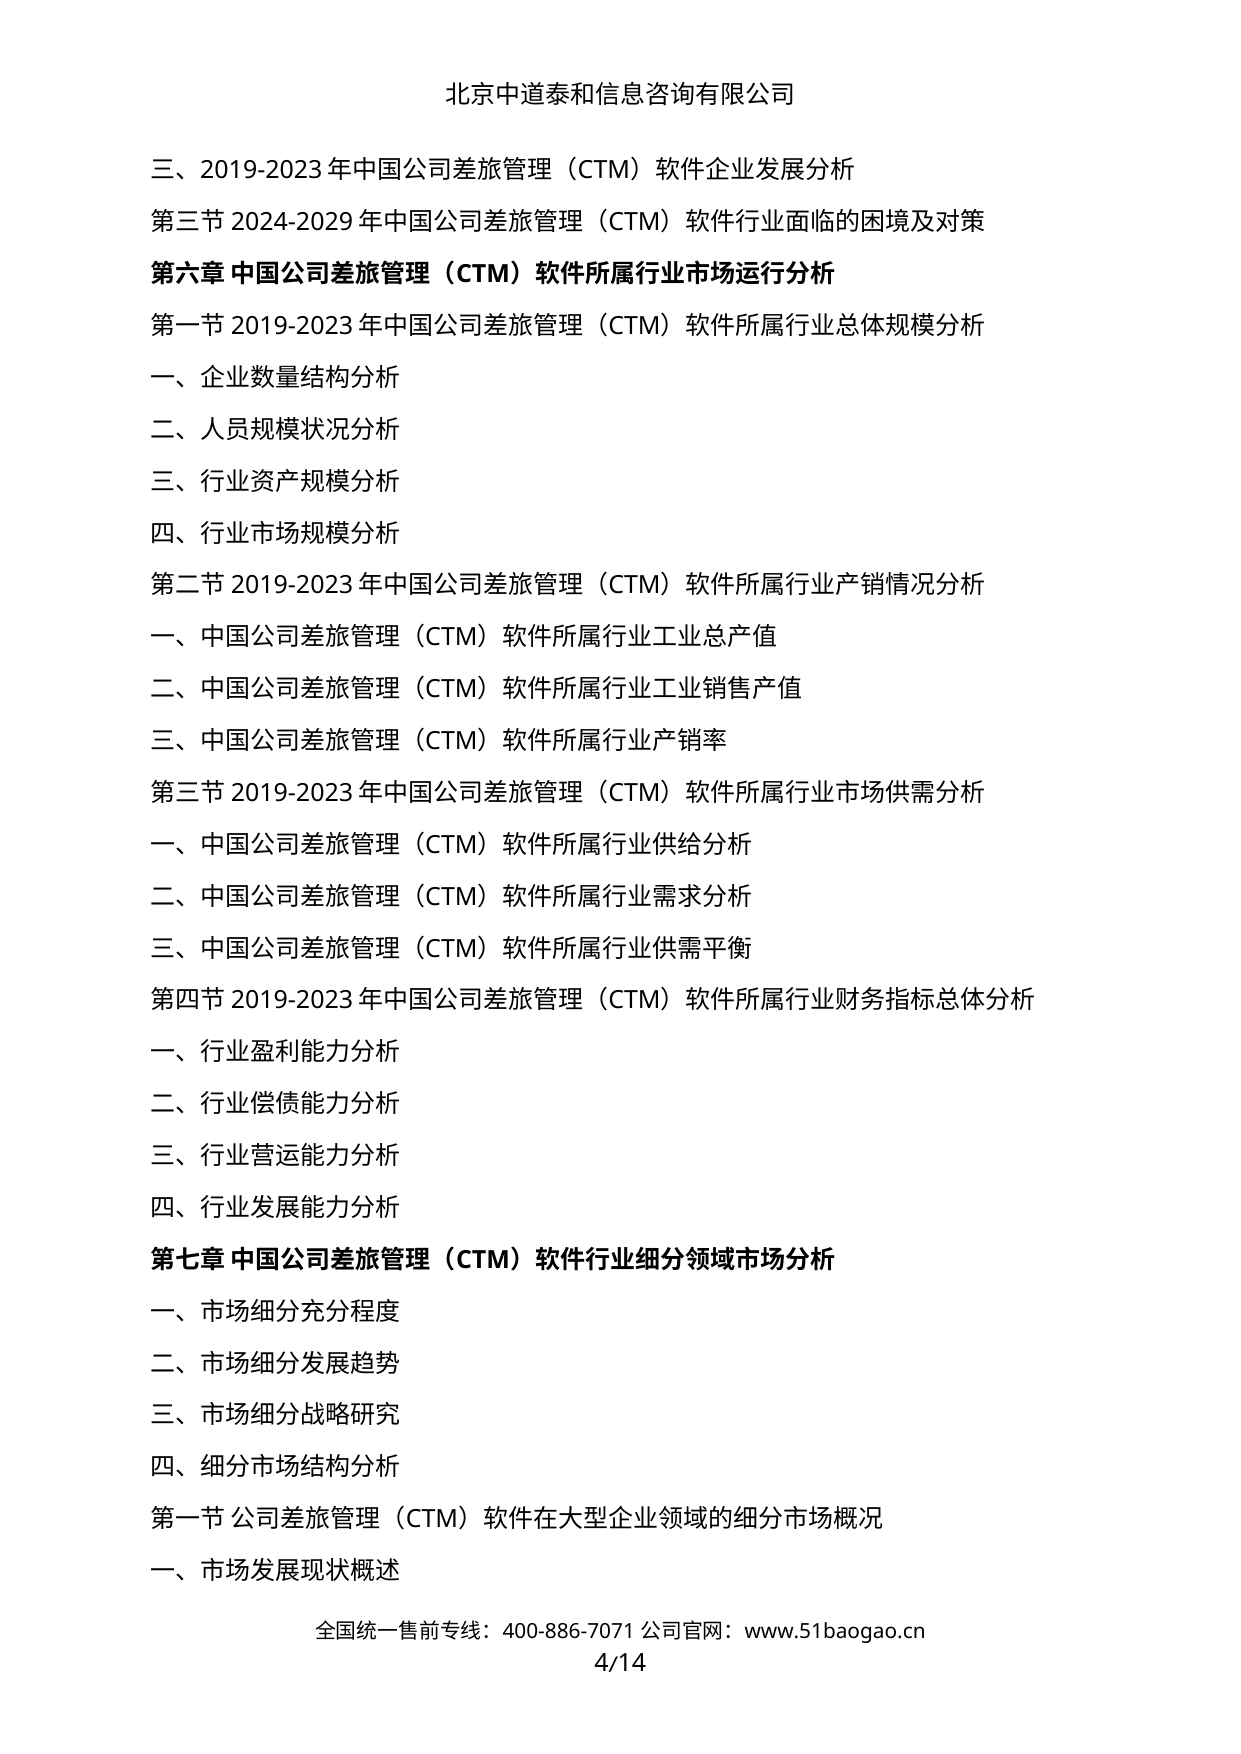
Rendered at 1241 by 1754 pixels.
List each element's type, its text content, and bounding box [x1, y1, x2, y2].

text 三、中国公司差旅管理（CTM）软件所属行业产销率 [150, 721, 1090, 757]
text 一、行业盈利能力分析 [150, 1032, 1090, 1068]
text 第一节 2019-2023年中国公司差旅管理（CTM）软件所属行业总体规模分析 [150, 306, 1090, 342]
text 一、中国公司差旅管理（CTM）软件所属行业工业总产值 [150, 617, 1090, 653]
text 二、人员规模状况分析 [150, 409, 1090, 446]
text 第二节 2019-2023年中国公司差旅管理（CTM）软件所属行业产销情况分析 [150, 565, 1090, 601]
text 四、细分市场结构分析 [150, 1447, 1090, 1483]
text 四、行业市场规模分析 [150, 513, 1090, 549]
text 四、行业发展能力分析 [150, 1187, 1090, 1224]
text 一、市场细分充分程度 [150, 1291, 1090, 1327]
text 三、行业营运能力分析 [150, 1136, 1090, 1172]
text 第六章 中国公司差旅管理（CTM）软件所属行业市场运行分析 [150, 254, 1090, 290]
text 三、行业资产规模分析 [150, 461, 1090, 497]
text 三、中国公司差旅管理（CTM）软件所属行业供需平衡 [150, 928, 1090, 964]
text 二、中国公司差旅管理（CTM）软件所属行业需求分析 [150, 876, 1090, 912]
text 三、2019-2023年中国公司差旅管理（CTM）软件企业发展分析 [150, 150, 1090, 186]
text 二、行业偿债能力分析 [150, 1084, 1090, 1120]
text 第四节 2019-2023年中国公司差旅管理（CTM）软件所属行业财务指标总体分析 [150, 980, 1090, 1016]
text 一、市场发展现状概述 [150, 1551, 1090, 1587]
text 第一节 公司差旅管理（CTM）软件在大型企业领域的细分市场概况 [150, 1499, 1090, 1535]
text 一、企业数量结构分析 [150, 357, 1090, 394]
text 二、市场细分发展趋势 [150, 1343, 1090, 1379]
text 二、中国公司差旅管理（CTM）软件所属行业工业销售产值 [150, 669, 1090, 705]
text 一、中国公司差旅管理（CTM）软件所属行业供给分析 [150, 824, 1090, 861]
text 第三节 2019-2023年中国公司差旅管理（CTM）软件所属行业市场供需分析 [150, 772, 1090, 809]
text 第七章 中国公司差旅管理（CTM）软件行业细分领域市场分析 [150, 1239, 1090, 1276]
text 三、市场细分战略研究 [150, 1395, 1090, 1431]
text 第三节 2024-2029年中国公司差旅管理（CTM）软件行业面临的困境及对策 [150, 202, 1090, 238]
